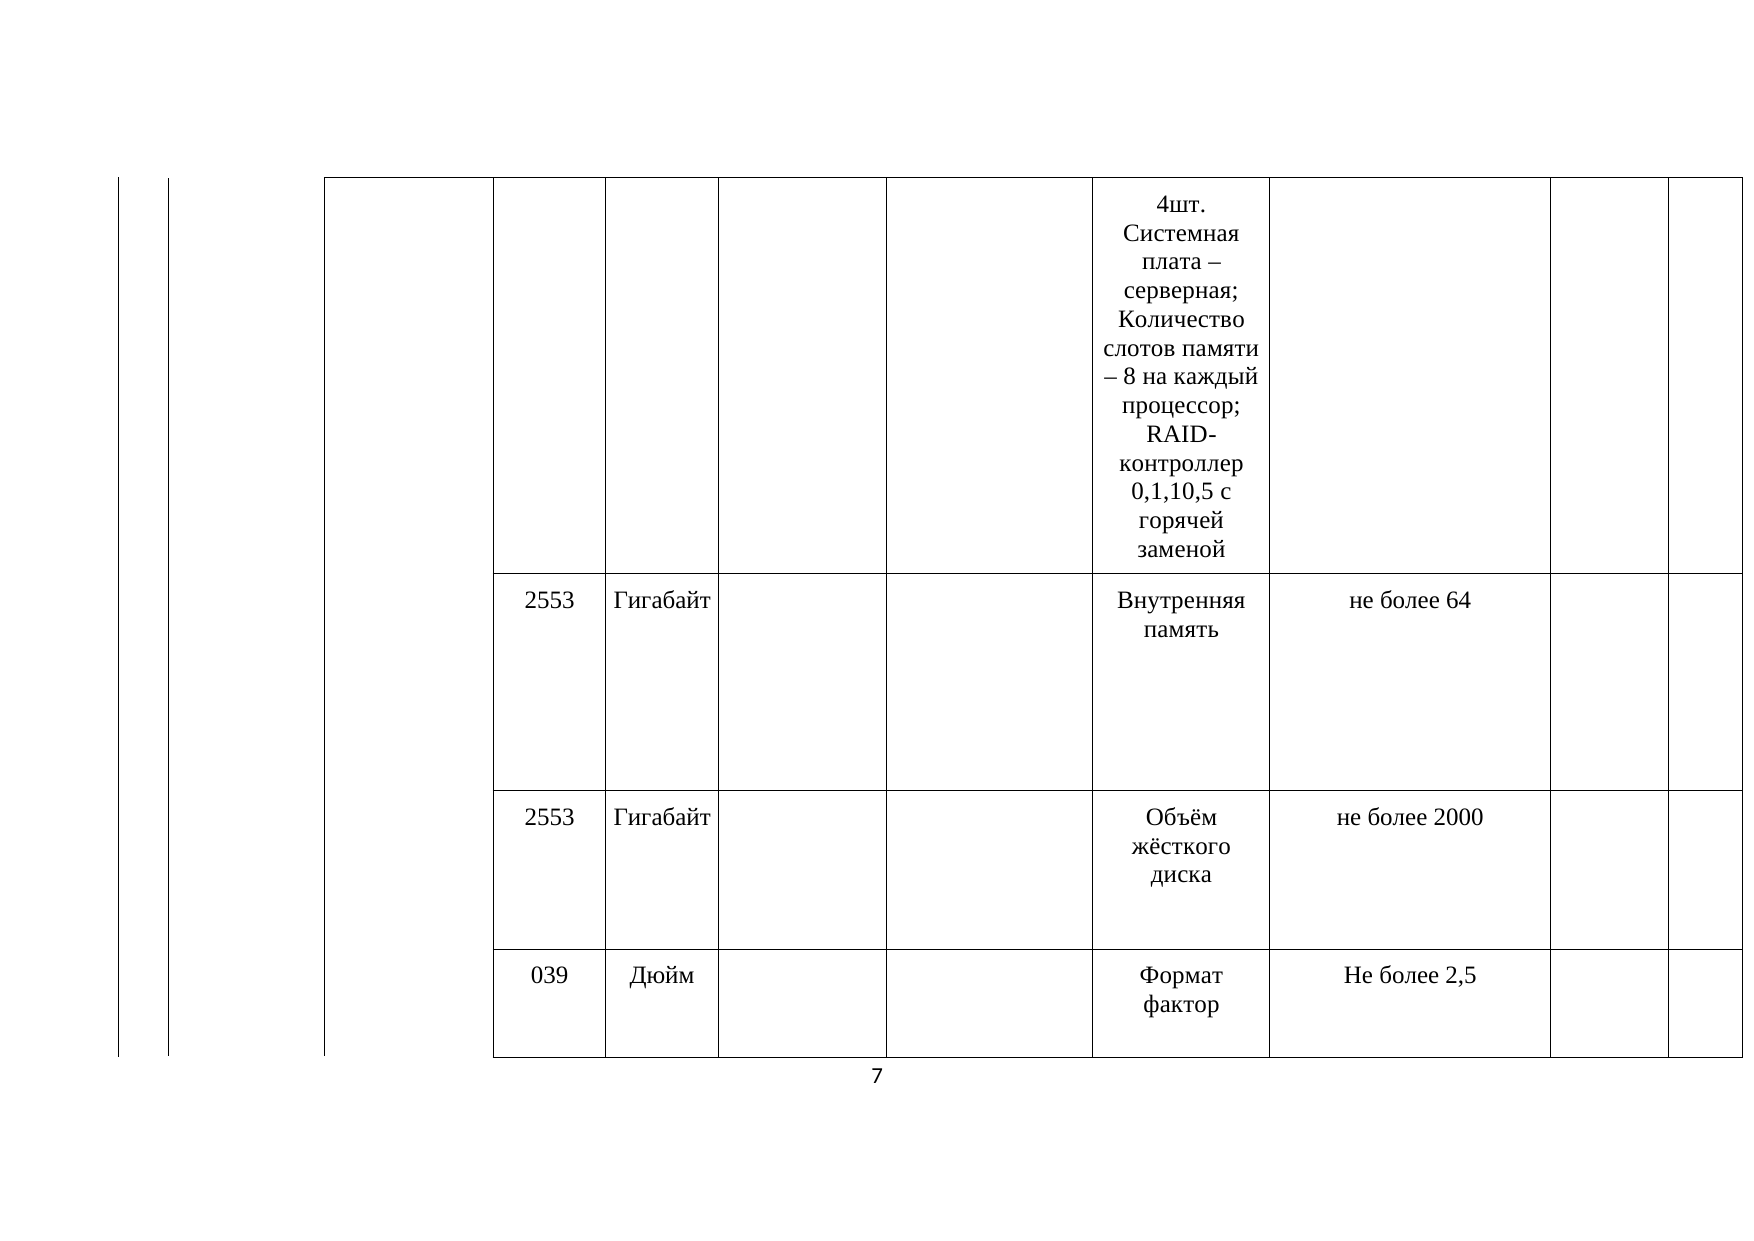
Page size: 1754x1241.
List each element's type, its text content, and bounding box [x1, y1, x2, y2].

table_cell Объём жёсткого диска [1093, 791, 1269, 948]
table_cell Формат фактор [1093, 950, 1269, 1057]
table_cell [719, 950, 886, 1057]
table_cell [887, 950, 1092, 1057]
table_cell [1669, 574, 1742, 790]
table_cell [887, 178, 1092, 573]
table_cell Не более 2,5 [1270, 950, 1550, 1057]
table_cell [719, 178, 886, 573]
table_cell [1093, 178, 1269, 573]
table_cell [1551, 950, 1668, 1057]
table_cell 2553 [494, 574, 605, 790]
table_cell не более 64 [1270, 574, 1550, 790]
table_cell 039 [494, 950, 605, 1057]
table_cell [606, 178, 718, 573]
table_cell [1551, 178, 1668, 573]
table_cell Гигабайт [606, 791, 718, 948]
table_cell [1669, 178, 1742, 573]
table_cell [1270, 178, 1550, 573]
table_cell [494, 178, 605, 573]
table_cell не более 2000 [1270, 791, 1550, 948]
table_cell [1551, 574, 1668, 790]
table_cell [719, 574, 886, 790]
table_cell Дюйм [606, 950, 718, 1057]
table_cell Внутренняя память [1093, 574, 1269, 790]
table_cell Гигабайт [606, 574, 718, 790]
table_cell [1669, 791, 1742, 948]
table_cell [887, 791, 1092, 948]
table_cell 2553 [494, 791, 605, 948]
table_cell [1551, 791, 1668, 948]
table_cell [1669, 950, 1742, 1057]
table_cell [719, 791, 886, 948]
table_cell Сервер [324, 178, 493, 1057]
table_cell [887, 574, 1092, 790]
